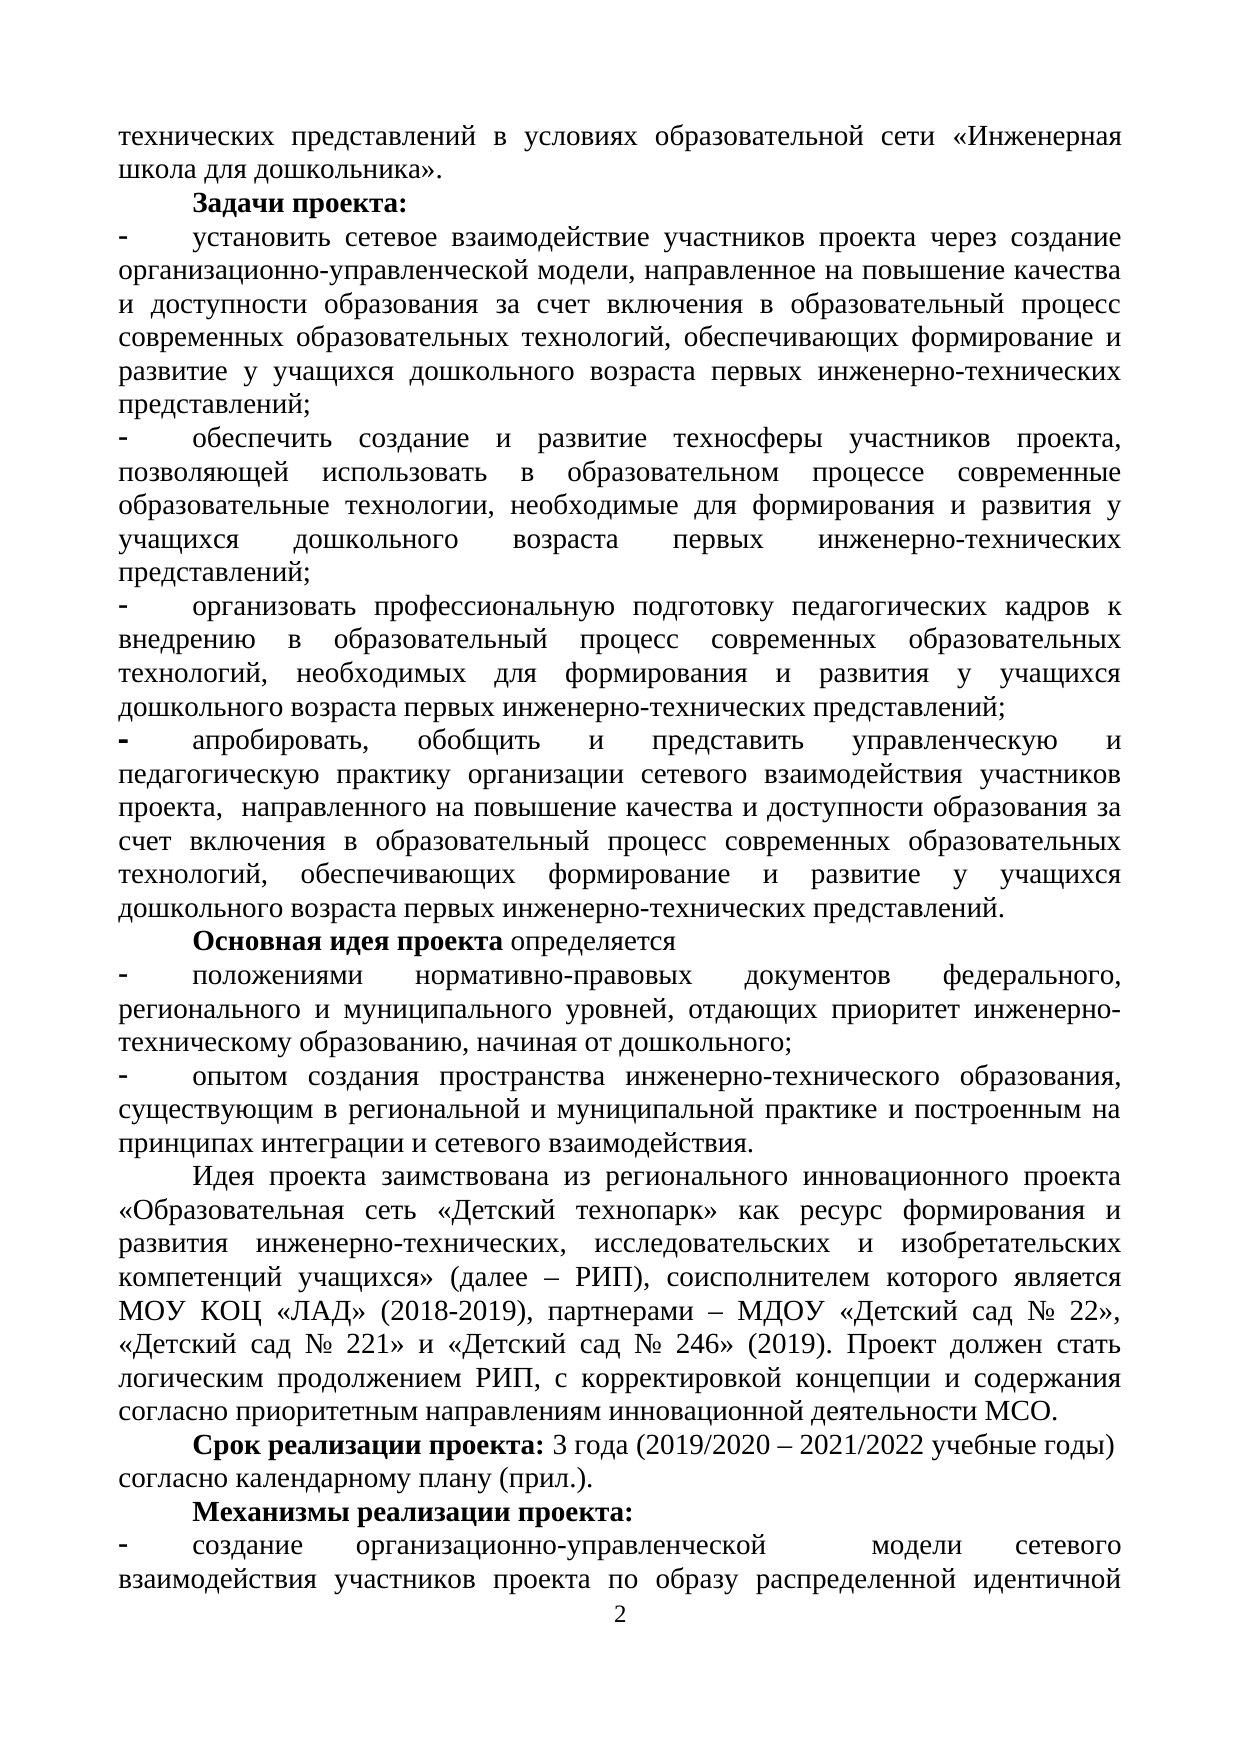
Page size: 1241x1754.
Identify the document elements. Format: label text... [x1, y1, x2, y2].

list апробировать, обобщить и представить управленческую и педагогическую практику организации сетевого взаимодействия участников проекта, направленного на повышение качества и доступности образования за счет включения в образовательный процесс современных образовательных технологий, обеспечивающих формирование и развитие у учащихся дошкольного возраста первых инженерно-технических представлений. [118, 722, 1122, 923]
text Срок реализации проекта: 3 года (2019/2020 – 2021/2022 учебные годы) согласно календарному плану (прил.). [118, 1427, 1122, 1494]
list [118, 1527, 1122, 1595]
list опытом создания пространства инженерно-технического образования, существующим в региональной и муниципальной практике и построенным на принципах интеграции и сетевого взаимодействия. [118, 1058, 1122, 1158]
list положениями нормативно-правовых документов федерального, регионального и муниципального уровней, отдающих приоритет инженерно-техническому образованию, начиная от дошкольного; [118, 957, 1122, 1058]
list организовать профессиональную подготовку педагогических кадров к внедрению в образовательный процесс современных образовательных технологий, необходимых для формирования и развития у учащихся дошкольного возраста первых инженерно-технических представлений; [118, 588, 1122, 722]
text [118, 118, 1122, 185]
text Задачи проекта: [118, 185, 1122, 219]
text Механизмы реализации проекта: [118, 1494, 1122, 1527]
list обеспечить создание и развитие техносферы участников проекта, позволяющей использовать в образовательном процессе современные образовательные технологии, необходимые для формирования и развития у учащихся дошкольного возраста первых инженерно-технических представлений; [118, 420, 1122, 588]
list установить сетевое взаимодействие участников проекта через создание организационно-управленческой модели, направленное на повышение качества и доступности образования за счет включения в образовательный процесс современных образовательных технологий, обеспечивающих формирование и развитие у учащихся дошкольного возраста первых инженерно-технических представлений; [118, 219, 1122, 420]
text Идея проекта заимствована из регионального инновационного проекта «Образовательная сеть «Детский технопарк» как ресурс формирования и развития инженерно-технических, исследовательских и изобретательских компетенций учащихся» (далее – РИП), соисполнителем которого является МОУ КОЦ «ЛАД» (2018-2019), партнерами – МДОУ «Детский сад № 22», «Детский сад № 221» и «Детский сад № 246» (2019). Проект должен стать логическим продолжением РИП, с корректировкой концепции и содержания согласно приоритетным направлениям инновационной деятельности МСО. [118, 1158, 1122, 1427]
text Основная идея проекта определяется [118, 923, 1122, 957]
